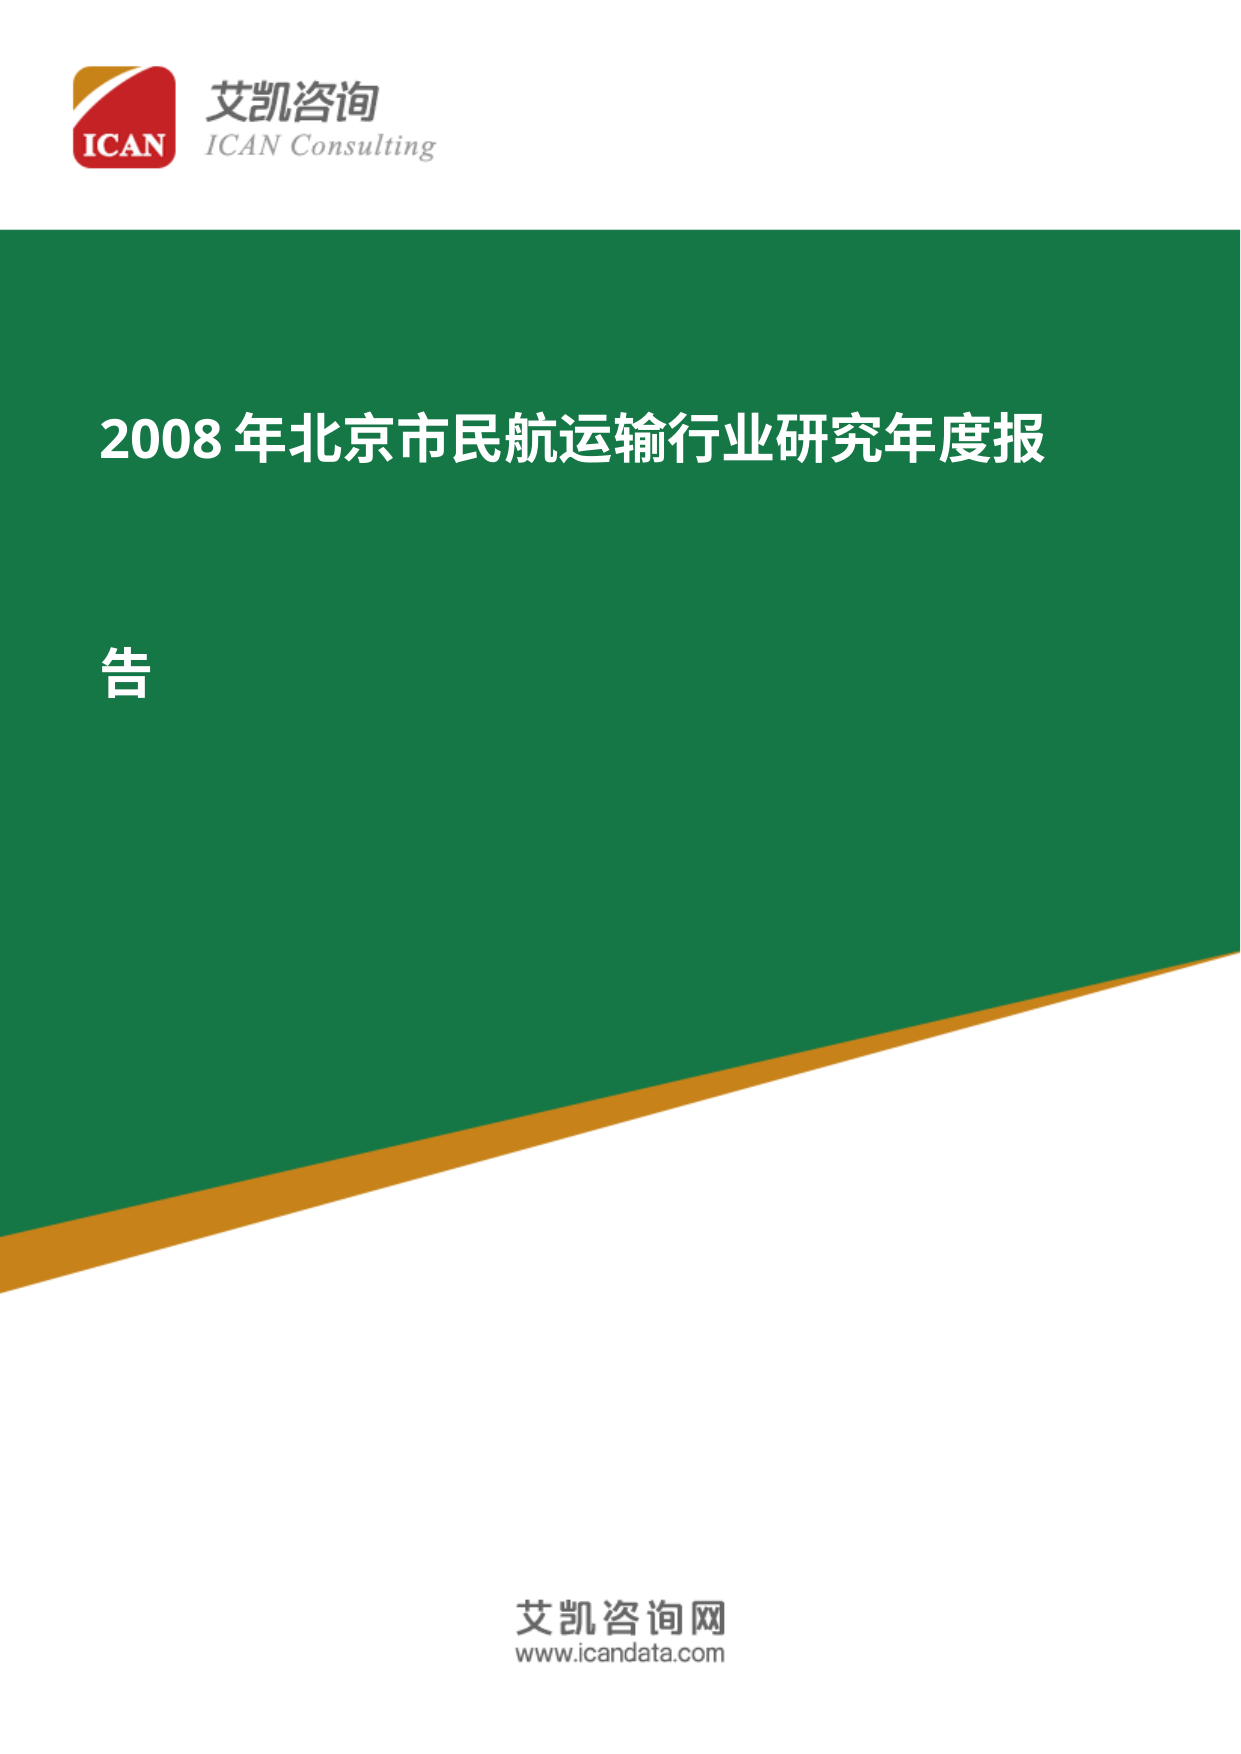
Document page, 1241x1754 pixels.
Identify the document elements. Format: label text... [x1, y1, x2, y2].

subtitle 2008年北京市民航运输行业研究年度报告 [99, 386, 1053, 718]
picture [0, 5, 1241, 1754]
